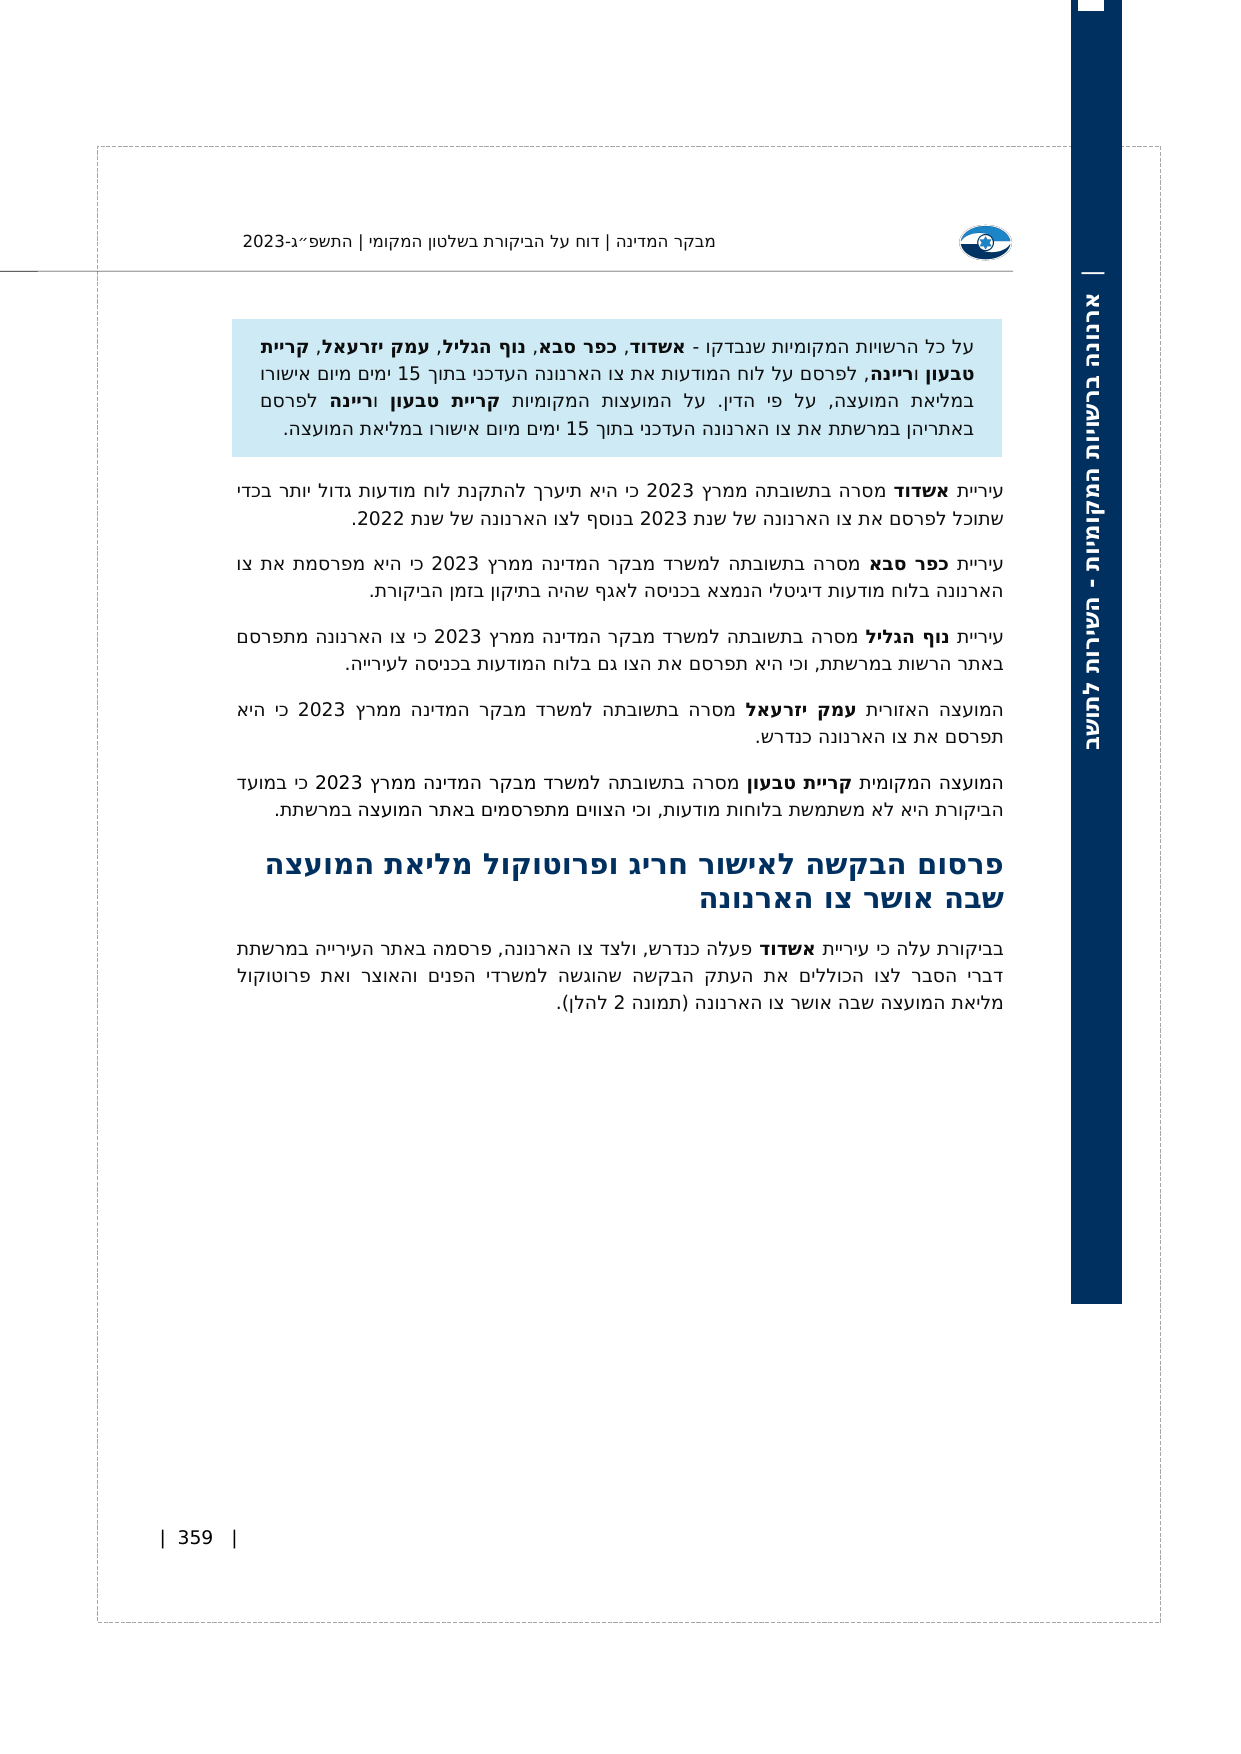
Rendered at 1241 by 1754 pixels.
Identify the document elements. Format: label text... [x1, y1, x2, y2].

text עיריית אשדוד מסרה בתשובתה ממרץ 2023 כי היא תיערך להתקנת לוח מודעות גדול יותר בכדי שתוכל לפרסם את צו הארנונה של שנת 2023 בנוסף לצו הארנונה של שנת 2022. [236, 476, 1004, 530]
text המועצה המקומית קריית טבעון מסרה בתשובתה למשרד מבקר המדינה ממרץ 2023 כי במועד הביקורת היא לא משתמשת בלוחות מודעות, וכי הצווים מתפרסמים באתר המועצה במרשתת. [236, 768, 1004, 822]
text המועצה האזורית עמק יזרעאל מסרה בתשובתה למשרד מבקר המדינה ממרץ 2023 כי היא תפרסם את צו הארנונה כנדרש. [236, 695, 1004, 749]
text עיריית כפר סבא מסרה בתשובתה למשרד מבקר המדינה ממרץ 2023 כי היא מפרסמת את צו הארנונה בלוח מודעות דיגיטלי הנמצא בכניסה לאגף שהיה בתיקון בזמן הביקורת. [236, 549, 1004, 603]
text בביקורת עלה כי עיריית אשדוד פעלה כנדרש, ולצד צו הארנונה, פרסמה באתר העירייה במרשתת דברי הסבר לצו הכוללים את העתק הבקשה שהוגשה למשרדי הפנים והאוצר ואת פרוטוקול מליאת המועצה שבה אושר צו הארנונה (תמונה 2 להלן). [236, 934, 1004, 1015]
text עיריית נוף הגליל מסרה בתשובתה למשרד מבקר המדינה ממרץ 2023 כי צו הארנונה מתפרסם באתר הרשות במרשתת, וכי היא תפרסם את הצו גם בלוח המודעות בכניסה לעירייה. [236, 622, 1004, 676]
text על כל הרשויות המקומיות שנבדקו - אשדוד, כפר סבא, נוף הגליל, עמק יזרעאל, קריית טבעון וריינה, לפרסם על לוח המודעות את צו הארנונה העדכני בתוך 15 ימים מיום אישורו במליאת המועצה, על פי הדין. על המועצות המקומיות קריית טבעון וריינה לפרסם באתריהן במרשתת את צו הארנונה העדכני בתוך 15 ימים מיום אישורו במליאת המועצה. [237, 324, 997, 453]
picture [957, 222, 1014, 263]
text פרסום הבקשה לאישור חריג ופרוטוקול מליאת המועצה שבה אושר צו הארנונה [236, 847, 1004, 915]
